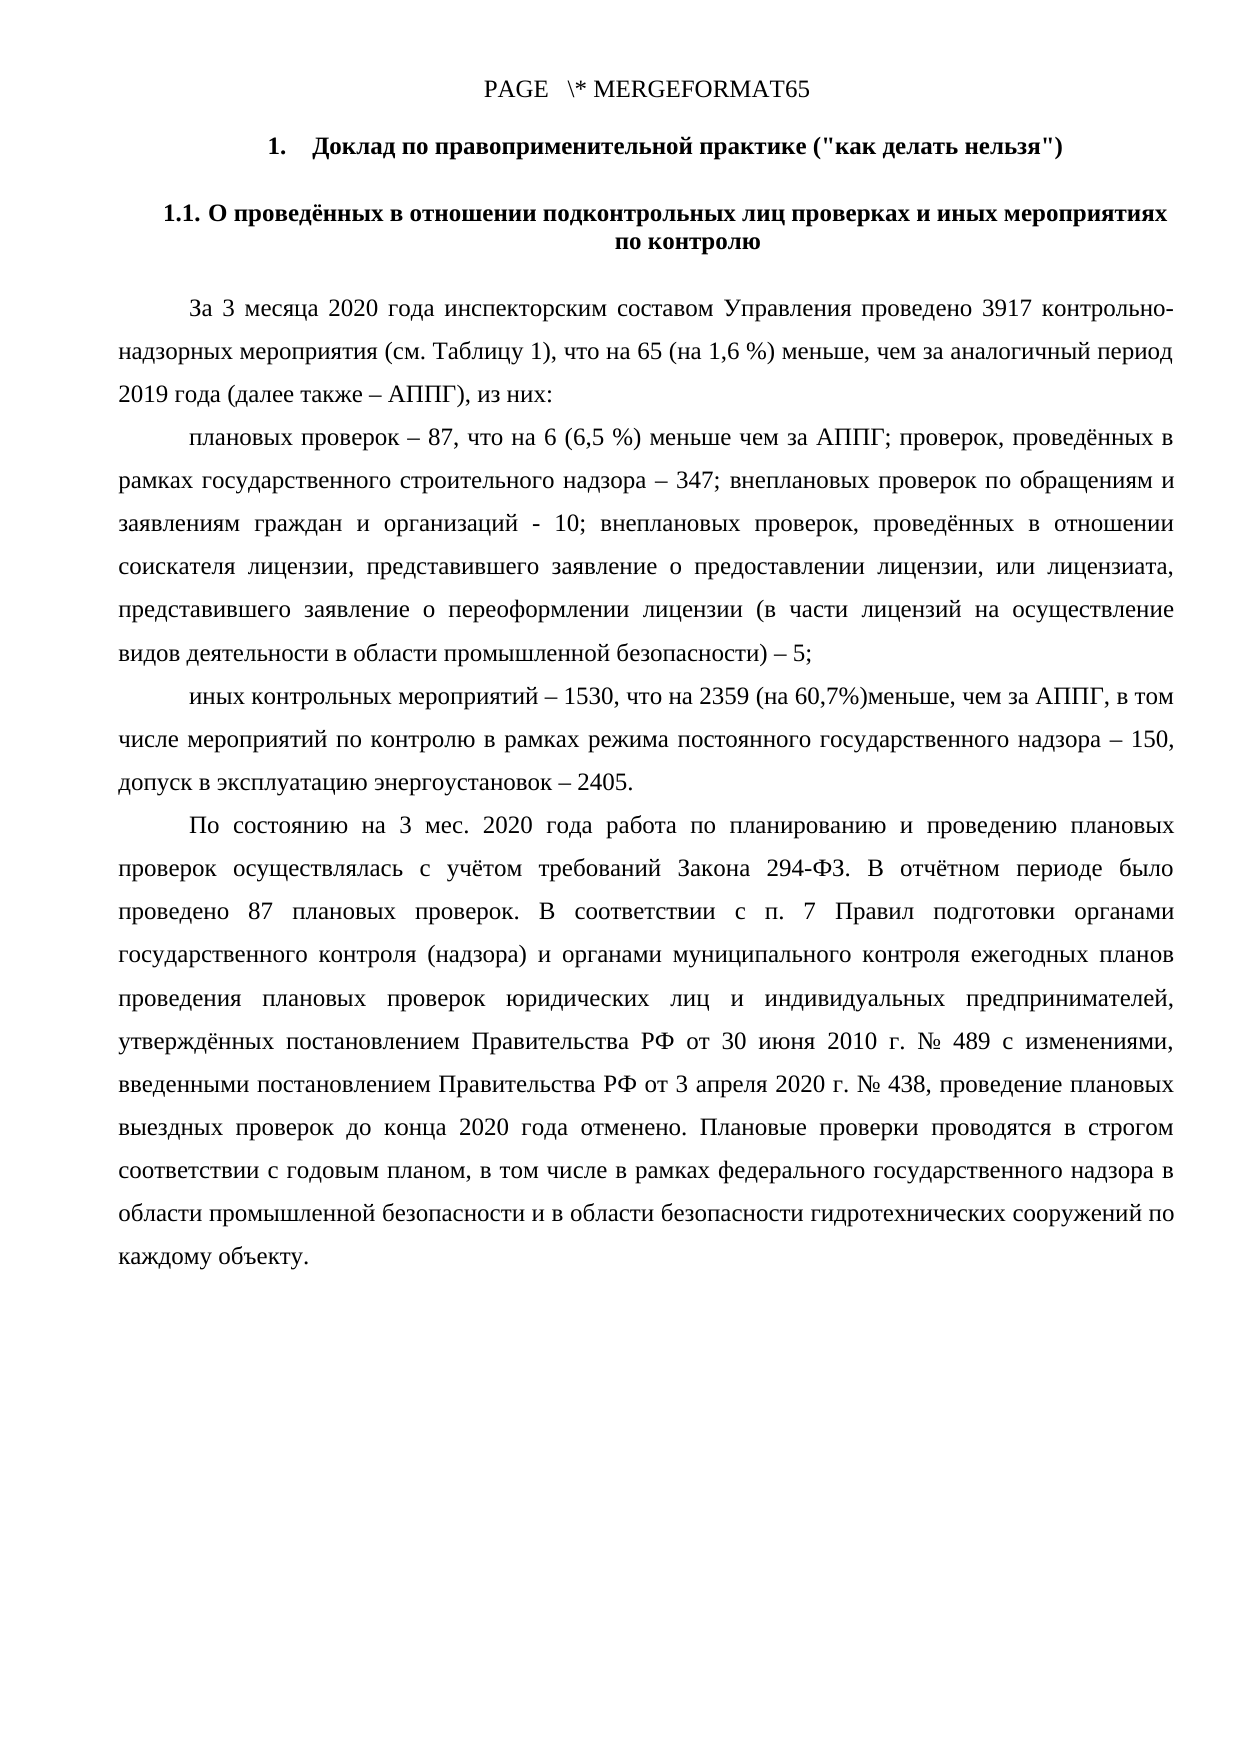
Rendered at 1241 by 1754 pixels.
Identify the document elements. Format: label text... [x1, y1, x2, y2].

subtitle О проведённых в отношении подконтрольных лиц проверках и иных мероприятиях по контролю [155, 198, 1175, 255]
text плановых проверок – 87, что на 6 (6,5 %) меньше чем за АППГ; проверок, проведённых в рамках государственного строительного надзора – 347; внеплановых проверок по обращениям и заявлениям граждан и организаций - 10; внеплановых проверок, проведённых в отношении соискателя лицензии, представившего заявление о предоставлении лицензии, или лицензиата, представившего заявление о переоформлении лицензии (в части лицензий на осуществление видов деятельности в области промышленной безопасности) – 5; [118, 422, 1175, 666]
text иных контрольных мероприятий – 1530, что на 2359 (на 60,7%)меньше, чем за АППГ, в том числе мероприятий по контролю в рамках режима постоянного государственного надзора – 150, допуск в эксплуатацию энергоустановок – 2405. [118, 681, 1175, 796]
subtitle Доклад по правоприменительной практике ("как делать нельзя") [155, 131, 1175, 160]
text По состоянию на 3 мес. 2020 года работа по планированию и проведению плановых проверок осуществлялась с учётом требований Закона 294-ФЗ. В отчётном периоде было проведено 87 плановых проверок. В соответствии с п. 7 Правил подготовки органами государственного контроля (надзора) и органами муниципального контроля ежегодных планов проведения плановых проверок юридических лиц и индивидуальных предпринимателей, утверждённых постановлением Правительства РФ от 30 июня 2010 г. № 489 с изменениями, введенными постановлением Правительства РФ от 3 апреля 2020 г. № 438, проведение плановых выездных проверок до конца 2020 года отменено. Плановые проверки проводятся в строгом соответствии с годовым планом, в том числе в рамках федерального государственного надзора в области промышленной безопасности и в области безопасности гидротехнических сооружений по каждому объекту. [118, 810, 1175, 1270]
text За 3 месяца 2020 года инспекторским составом Управления проведено 3917 контрольно-надзорных мероприятия (см. Таблицу 1), что на 65 (на 1,6 %) меньше, чем за аналогичный период 2019 года (далее также – АППГ), из них: [118, 293, 1175, 408]
